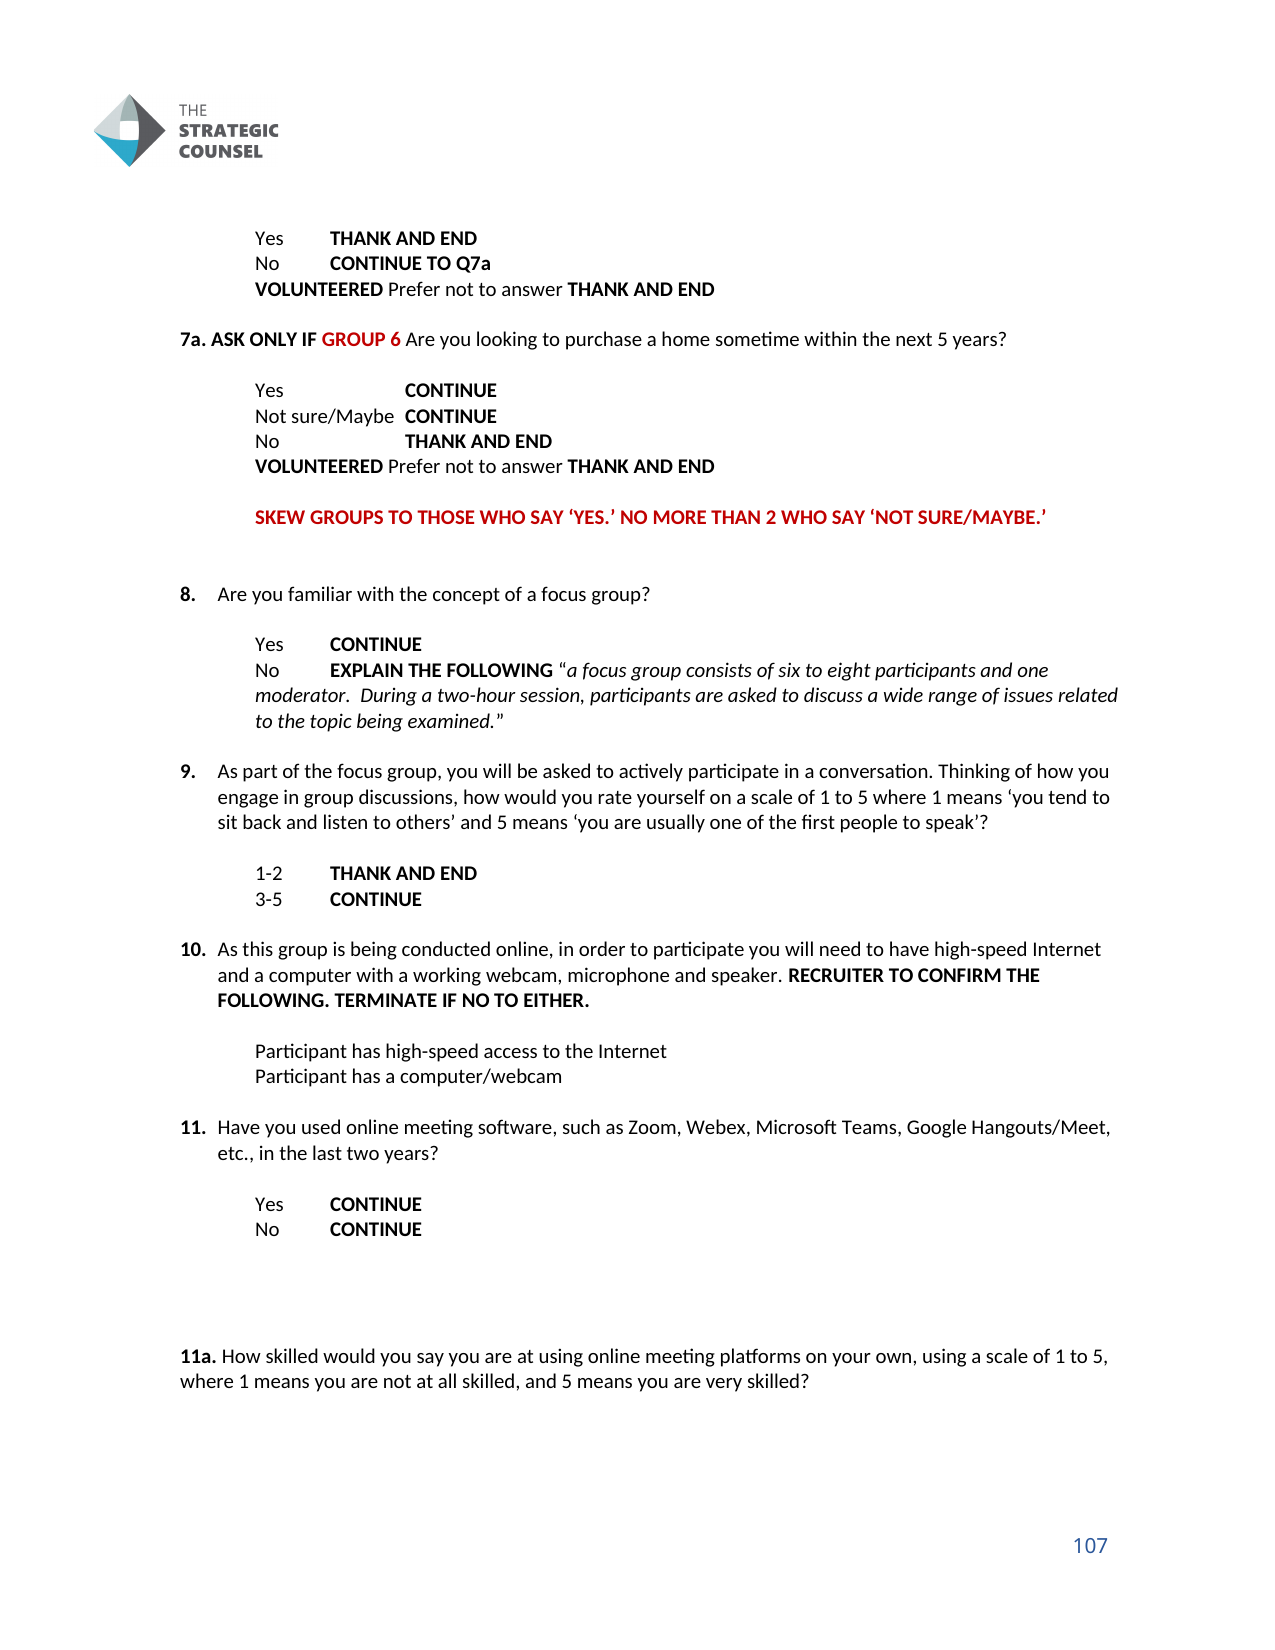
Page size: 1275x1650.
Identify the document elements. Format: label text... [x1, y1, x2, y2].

picture [93, 94, 279, 167]
text Participant has a computer/webcam [180, 1064, 1125, 1089]
text Participant has high-speed access to the Internet [180, 1038, 1125, 1064]
text Yes CONTINUE No CONTINUE [255, 1191, 1125, 1242]
list As this group is being conducted online, in order to participate you will need to have high-speed Internet and a computer with a working webcam, microphone and speaker. RECRUITER TO CONFIRM THE FOLLOWING. TERMINATE IF NO TO EITHER. [180, 937, 1125, 1013]
list Are you familiar with the concept of a focus group? [180, 581, 1125, 606]
text No CONTINUE TO Q7a [180, 250, 1125, 276]
text Not sure/Maybe CONTINUE [180, 403, 1125, 428]
list CONTINUE [255, 886, 1125, 911]
text VOLUNTEERED Prefer not to answer THANK AND END [180, 454, 1125, 479]
text Yes CONTINUE No EXPLAIN THE FOLLOWING “a focus group consists of six to eight participants and one moderator. During a two-hour session, participants are asked to discuss a wide range of issues related to the topic being examined.” [255, 632, 1125, 733]
text Yes THANK AND END [180, 225, 1125, 250]
list As part of the focus group, you will be asked to actively participate in a conversation. Thinking of how you engage in group discussions, how would you rate yourself on a scale of 1 to 5 where 1 means ‘you tend to sit back and listen to others’ and 5 means ‘you are usually one of the first people to speak’? [180, 759, 1125, 835]
text Yes CONTINUE [180, 377, 1125, 403]
text SKEW GROUPS TO THOSE WHO SAY ‘YES.’ NO MORE THAN 2 WHO SAY ‘NOT SURE/MAYBE.’ [255, 504, 1125, 530]
text 7a. ASK ONLY IF GROUP 6 Are you looking to purchase a home sometime within the next 5 years? [180, 327, 1125, 352]
list Have you used online meeting software, such as Zoom, Webex, Microsoft Teams, Google Hangouts/Meet, etc., in the last two years? [180, 1114, 1125, 1165]
text 1-2 THANK AND END [255, 860, 1125, 886]
text VOLUNTEERED Prefer not to answer THANK AND END [180, 276, 1125, 301]
text 11a. How skilled would you say you are at using online meeting platforms on your own, using a scale of 1 to 5, where 1 means you are not at all skilled, and 5 means you are very skilled? [180, 1343, 1125, 1394]
text No THANK AND END [180, 428, 1125, 454]
